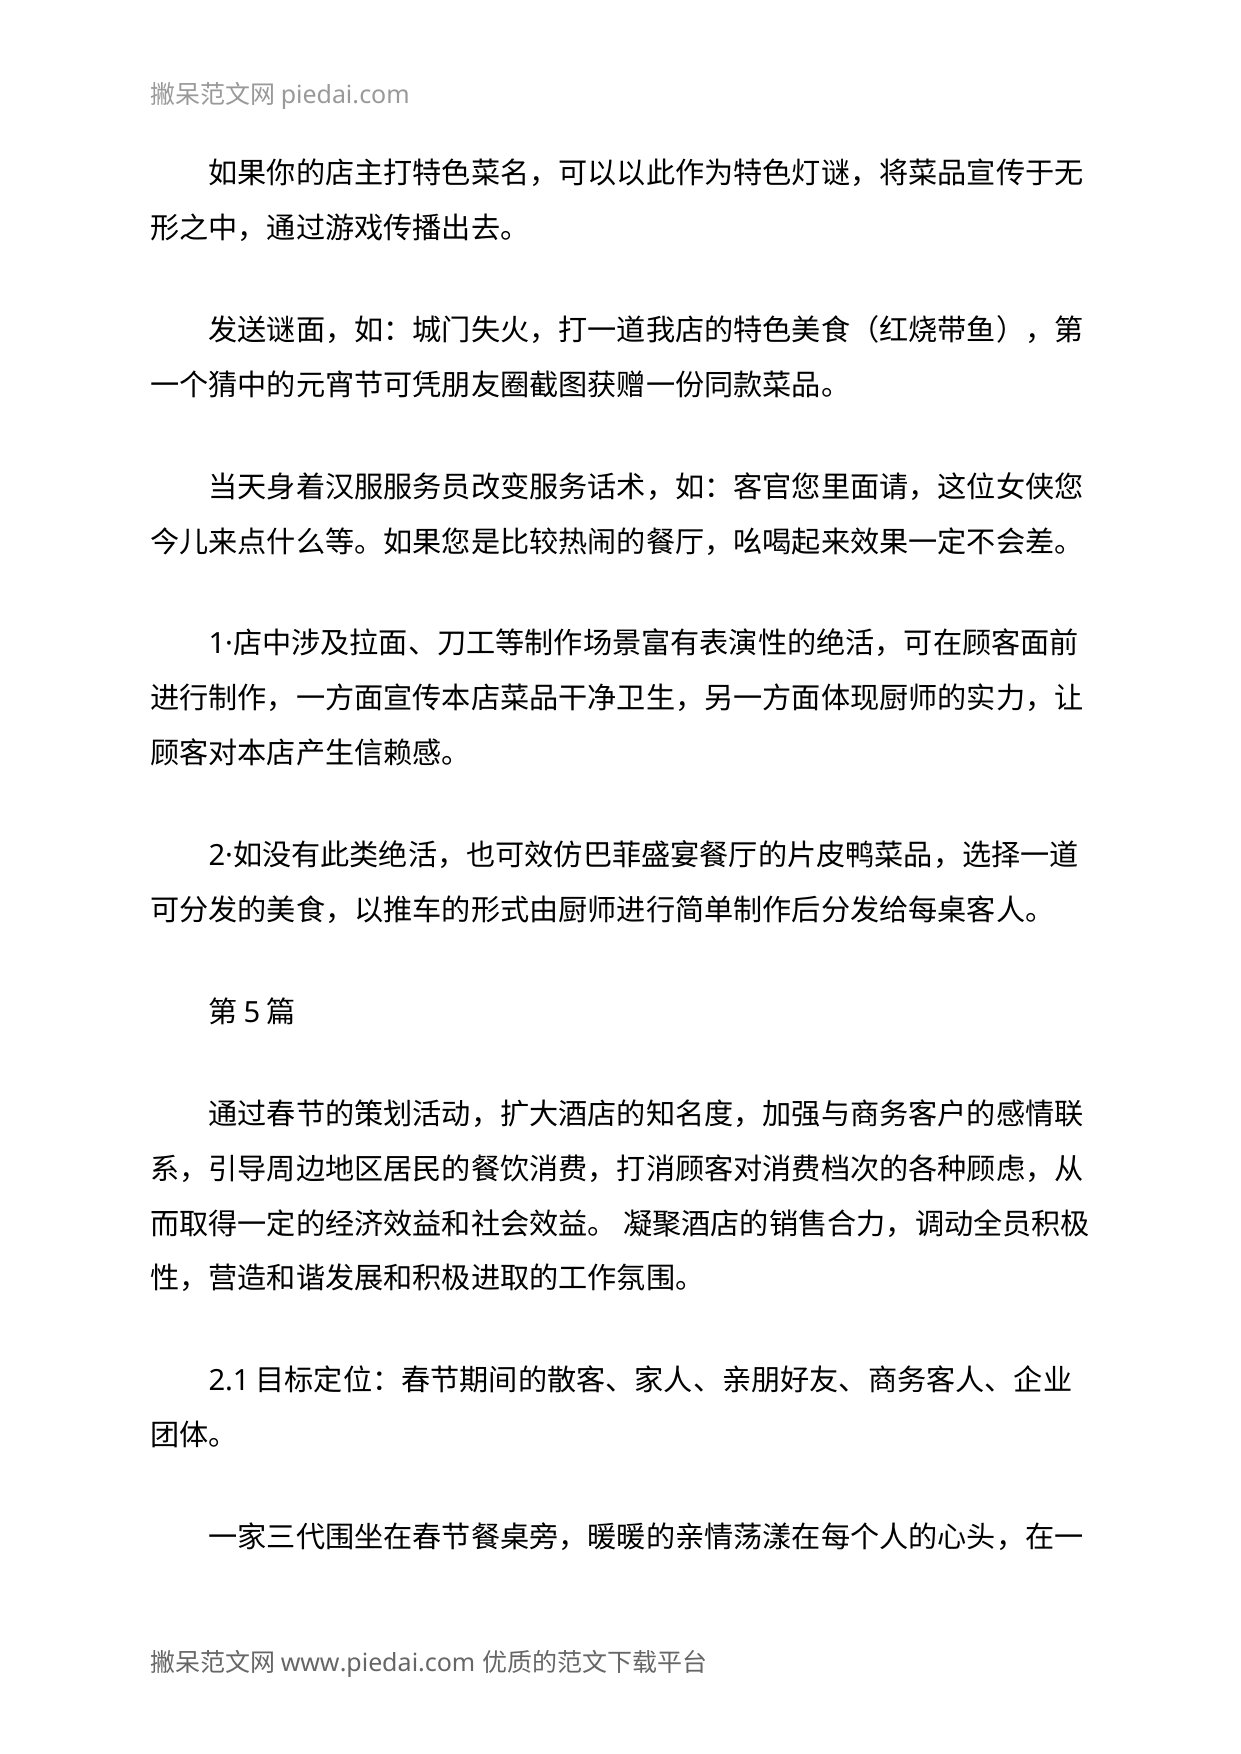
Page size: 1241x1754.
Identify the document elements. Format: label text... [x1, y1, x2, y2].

text 2.1目标定位：春节期间的散客、家人、亲朋好友、商务客人、企业团体。 [150, 1357, 1090, 1454]
text 2·如没有此类绝活，也可效仿巴菲盛宴餐厅的片皮鸭菜品，选择一道可分发的美食，以推车的形式由厨师进行简单制作后分发给每桌客人。 [150, 832, 1090, 929]
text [150, 1514, 1090, 1556]
text 第5篇 [150, 988, 1090, 1031]
text 通过春节的策划活动，扩大酒店的知名度，加强与商务客户的感情联系，引导周边地区居民的餐饮消费，打消顾客对消费档次的各种顾虑，从而取得一定的经济效益和社会效益。 凝聚酒店的销售合力，调动全员积极性，营造和谐发展和积极进取的工作氛围。 [150, 1090, 1090, 1297]
text 如果你的店主打特色菜名，可以以此作为特色灯谜，将菜品宣传于无形之中，通过游戏传播出去。 [150, 150, 1090, 247]
text 当天身着汉服服务员改变服务话术，如：客官您里面请，这位女侠您今儿来点什么等。如果您是比较热闹的餐厅，吆喝起来效果一定不会差。 [150, 463, 1090, 561]
text 发送谜面，如：城门失火，打一道我店的特色美食（红烧带鱼），第一个猜中的元宵节可凭朋友圈截图获赠一份同款菜品。 [150, 307, 1090, 404]
text 1·店中涉及拉面、刀工等制作场景富有表演性的绝活，可在顾客面前进行制作，一方面宣传本店菜品干净卫生，另一方面体现厨师的实力，让顾客对本店产生信赖感。 [150, 620, 1090, 772]
